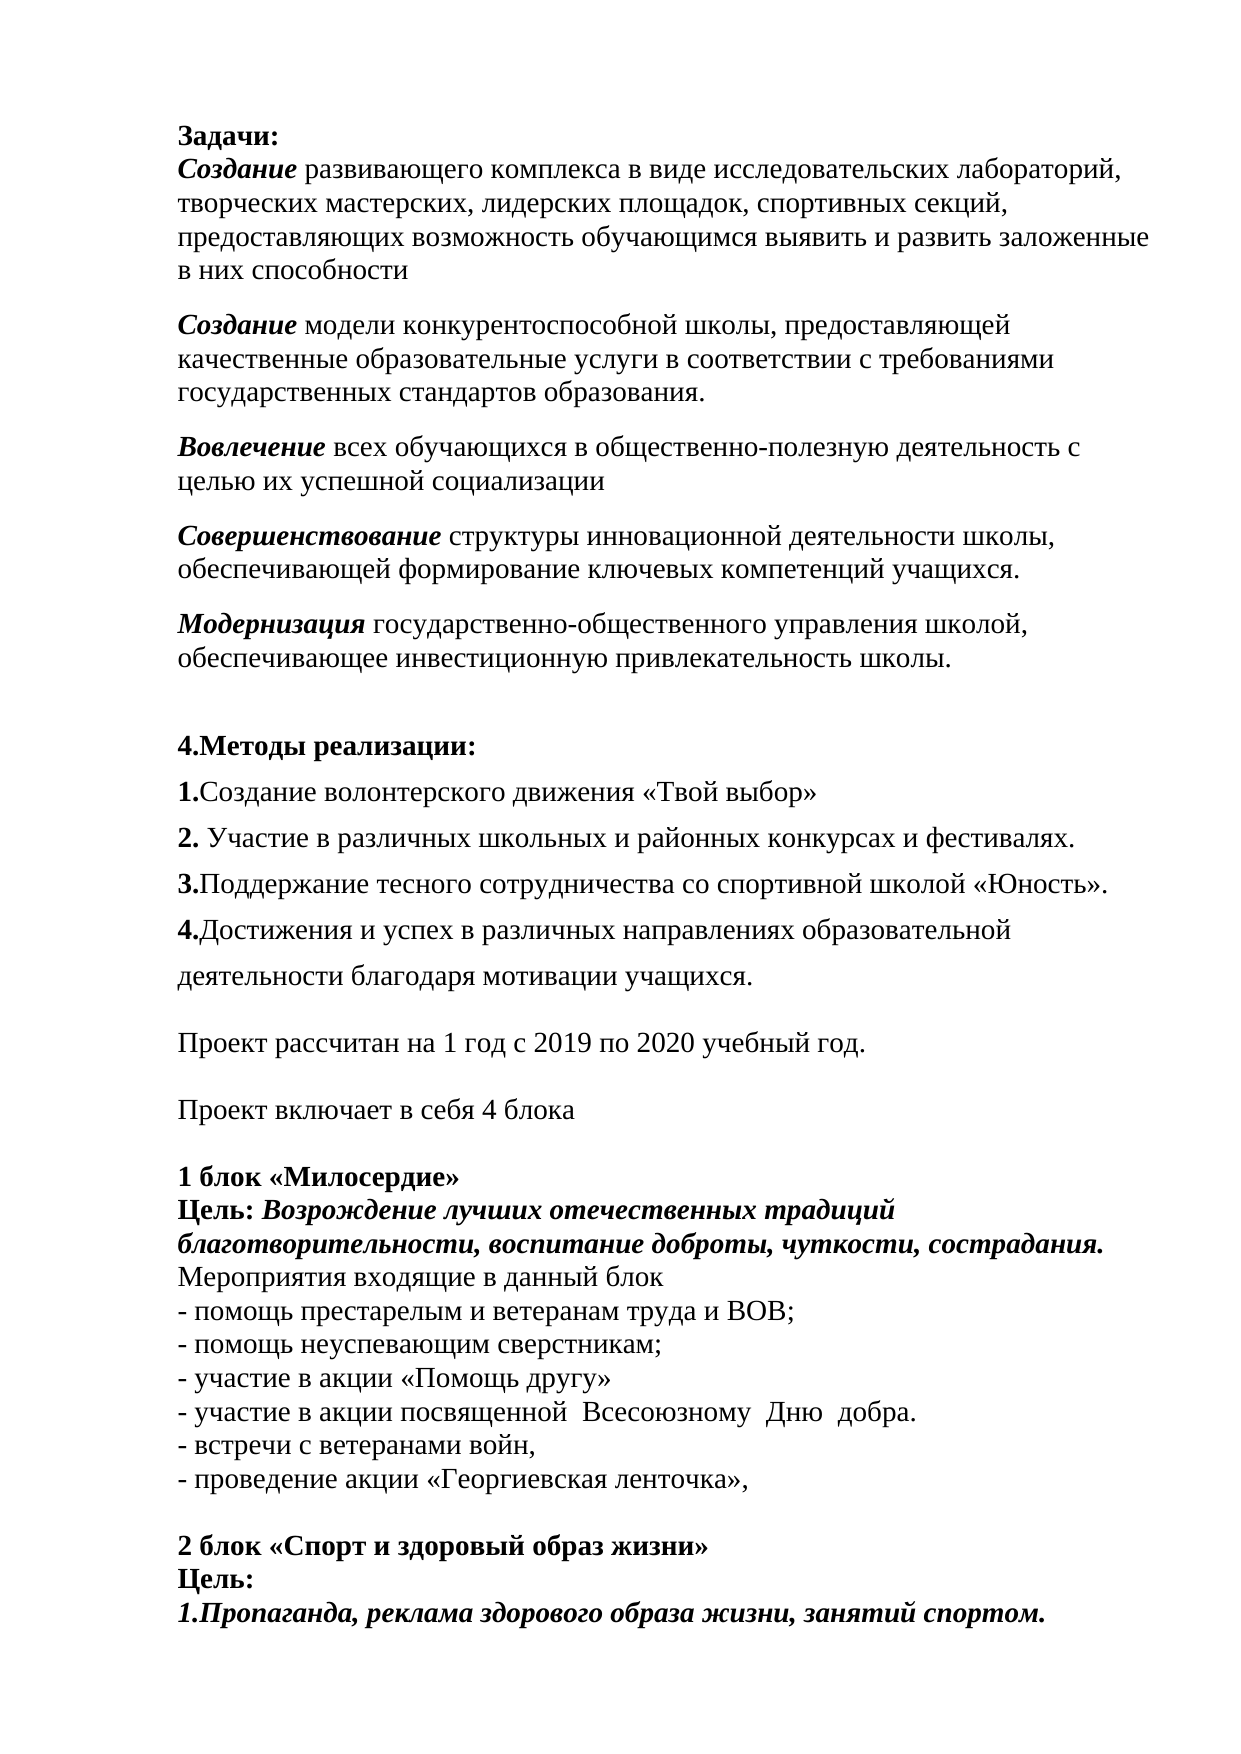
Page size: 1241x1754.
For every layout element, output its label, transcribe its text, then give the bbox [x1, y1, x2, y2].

text - участие в акции посвященной Всесоюзному Дню добра. [177, 1394, 1152, 1427]
text 1 блок «Милосердие» [177, 1159, 1152, 1192]
text 1.Создание волонтерского движения «Твой выбор» [177, 762, 1152, 808]
text - участие в акции «Помощь другу» [177, 1360, 1152, 1394]
text Создание развивающего комплекса в виде исследовательских лабораторий, творческих мастерских, лидерских площадок, спортивных секций, предоставляющих возможность обучающимся выявить и развить заложенные в них способности [177, 152, 1152, 286]
text Цель: Возрождение лучших отечественных традиций благотворительности, воспитание доброты, чуткости, сострадания. [177, 1192, 1152, 1259]
text Модернизация государственно-общественного управления школой, обеспечивающее инвестиционную привлекательность школы. [177, 606, 1152, 673]
text - проведение акции «Георгиевская ленточка», [177, 1461, 1152, 1494]
text 3.Поддержание тесного сотрудничества со спортивной школой «Юность». [177, 854, 1152, 899]
text - встречи с ветеранами войн, [177, 1427, 1152, 1461]
text 1.Пропаганда, реклама здорового образа жизни, занятий спортом. [177, 1595, 1152, 1628]
text Задачи: [177, 118, 1152, 152]
text Создание модели конкурентоспособной школы, предоставляющей качественные образовательные услуги в соответствии с требованиями государственных стандартов образования. [177, 307, 1152, 408]
text Вовлечение всех обучающихся в общественно-полезную деятельность с целью их успешной социализации [177, 429, 1152, 496]
text 2. Участие в различных школьных и районных конкурсах и фестивалях. [177, 808, 1152, 854]
text Совершенствование структуры инновационной деятельности школы, обеспечивающей формирование ключевых компетенций учащихся. [177, 518, 1152, 585]
text Цель: [177, 1561, 1152, 1595]
text 4.Методы реализации: [177, 728, 1152, 762]
text Мероприятия входящие в данный блок [177, 1259, 1152, 1293]
text - помощь престарелым и ветеранам труда и ВОВ; [177, 1293, 1152, 1327]
text Проект включает в себя 4 блока [177, 1092, 1152, 1125]
text Проект рассчитан на 1 год с 2019 по 2020 учебный год. [177, 1025, 1152, 1058]
text 2 блок «Спорт и здоровый образ жизни» [177, 1528, 1152, 1561]
text 4.Достижения и успех в различных направлениях образовательной деятельности благодаря мотивации учащихся. [177, 899, 1152, 991]
text - помощь неуспевающим сверстникам; [177, 1327, 1152, 1360]
